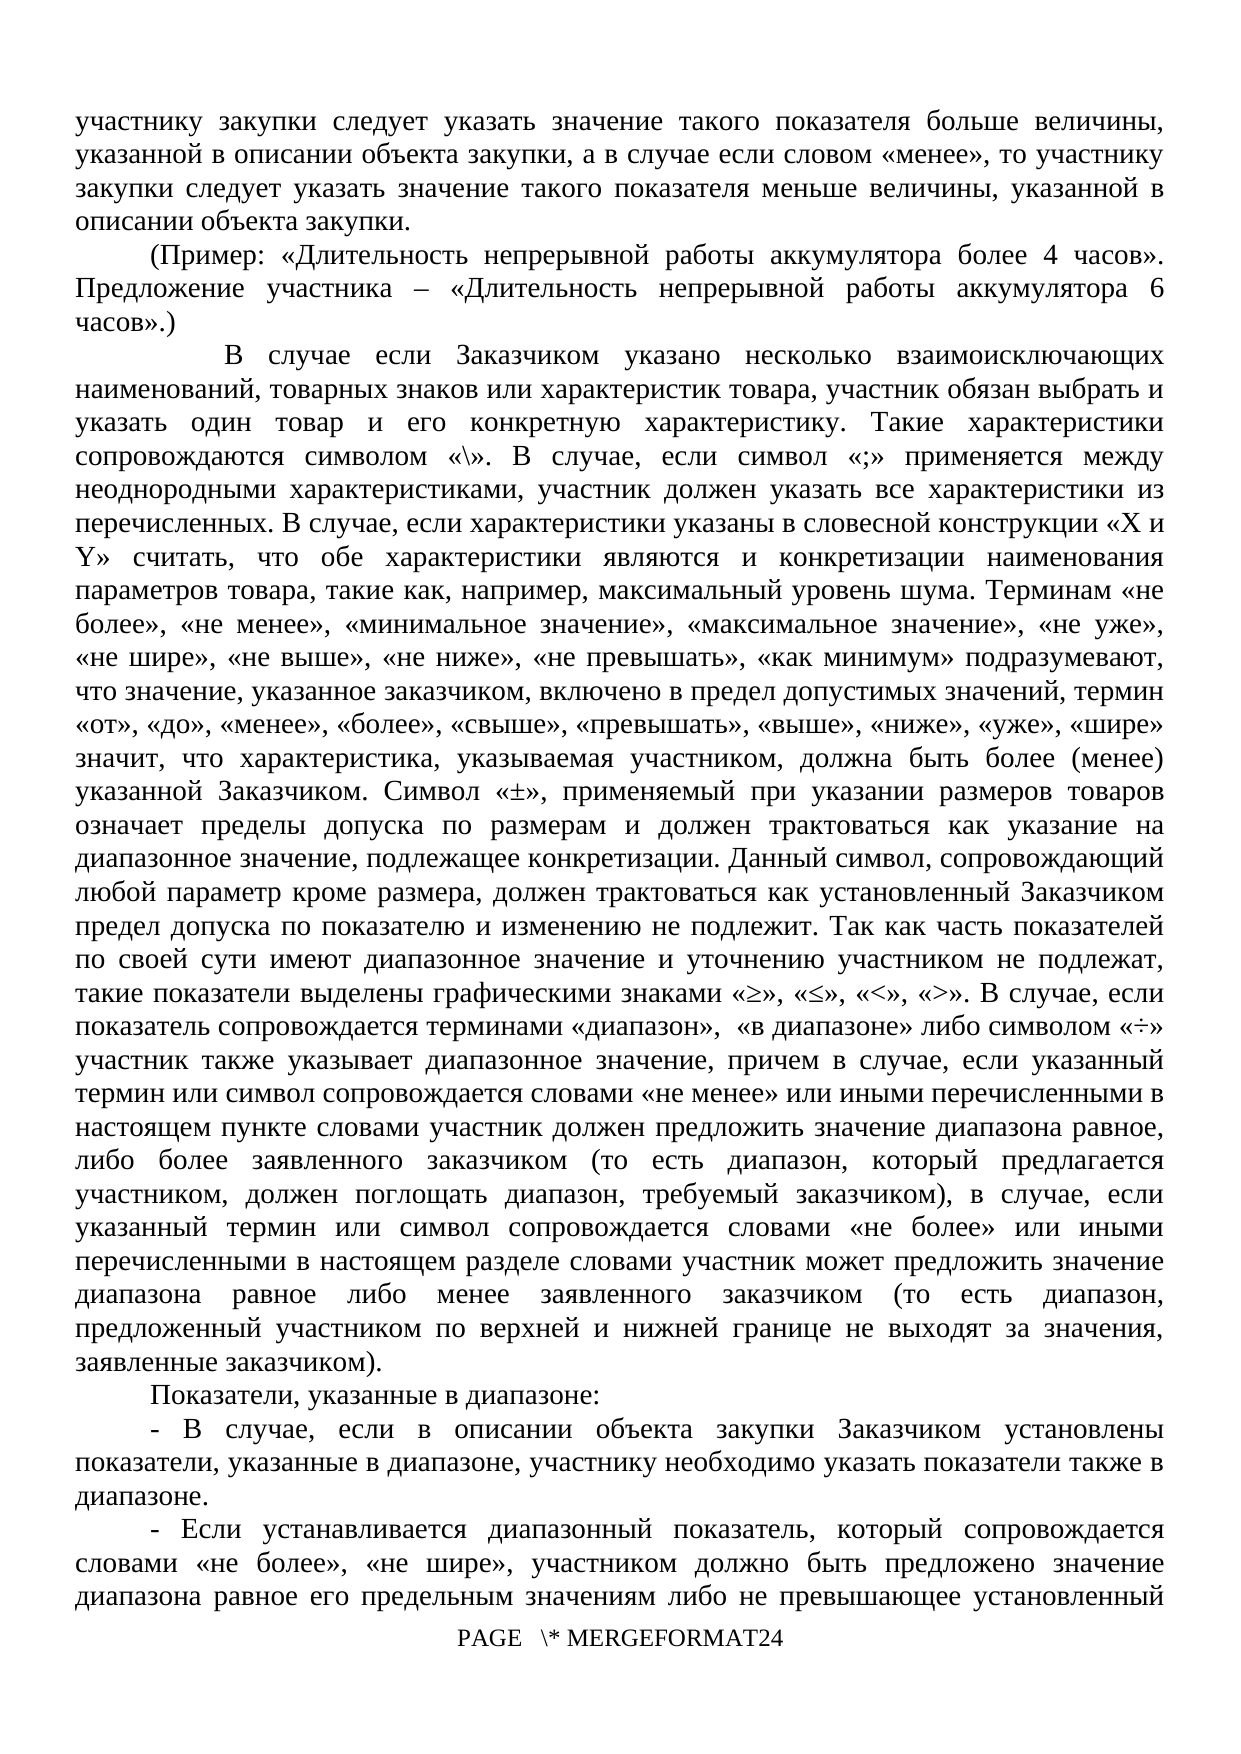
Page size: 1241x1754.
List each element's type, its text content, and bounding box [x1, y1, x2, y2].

text (Пример: «Длительность непрерывной работы аккумулятора более 4 часов». Предложение участника – «Длительность непрерывной работы аккумулятора 6 часов».) [75, 237, 1165, 337]
text В случае если Заказчиком указано несколько взаимоисключающих наименований, товарных знаков или характеристик товара, участник обязан выбрать и указать один товар и его конкретную характеристику. Такие характеристики сопровождаются символом «\». В случае, если символ «;» применяется между неоднородными характеристиками, участник должен указать все характеристики из перечисленных. В случае, если характеристики указаны в словесной конструкции «Х и Y» считать, что обе характеристики являются и конкретизации наименования параметров товара, такие как, например, максимальный уровень шума. Терминам «не более», «не менее», «минимальное значение», «максимальное значение», «не уже», «не шире», «не выше», «не ниже», «не превышать», «как минимум» подразумевают, что значение, указанное заказчиком, включено в предел допустимых значений, термин «от», «до», «менее», «более», «свыше», «превышать», «выше», «ниже», «уже», «шире» значит, что характеристика, указываемая участником, должна быть более (менее) указанной Заказчиком. Символ «±», применяемый при указании размеров товаров означает пределы допуска по размерам и должен трактоваться как указание на диапазонное значение, подлежащее конкретизации. Данный символ, сопровождающий любой параметр кроме размера, должен трактоваться как установленный Заказчиком предел допуска по показателю и изменению не подлежит. Так как часть показателей по своей сути имеют диапазонное значение и уточнению участником не подлежат, такие показатели выделены графическими знаками «≥», «≤», «<», «>». В случае, если показатель сопровождается терминами «диапазон», «в диапазоне» либо символом «÷» участник также указывает диапазонное значение, причем в случае, если указанный термин или символ сопровождается словами «не менее» или иными перечисленными в настоящем пункте словами участник должен предложить значение диапазона равное, либо более заявленного заказчиком (то есть диапазон, который предлагается участником, должен поглощать диапазон, требуемый заказчиком), в случае, если указанный термин или символ сопровождается словами «не более» или иными перечисленными в настоящем разделе словами участник может предложить значение диапазона равное либо менее заявленного заказчиком (то есть диапазон, предложенный участником по верхней и нижней границе не выходят за значения, заявленные заказчиком). [75, 337, 1165, 1377]
text Показатели, указанные в диапазоне: [75, 1377, 1165, 1411]
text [75, 1511, 1165, 1612]
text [75, 103, 1165, 237]
text - В случае, если в описании объекта закупки Заказчиком установлены показатели, указанные в диапазоне, участнику необходимо указать показатели также в диапазоне. [75, 1411, 1165, 1511]
